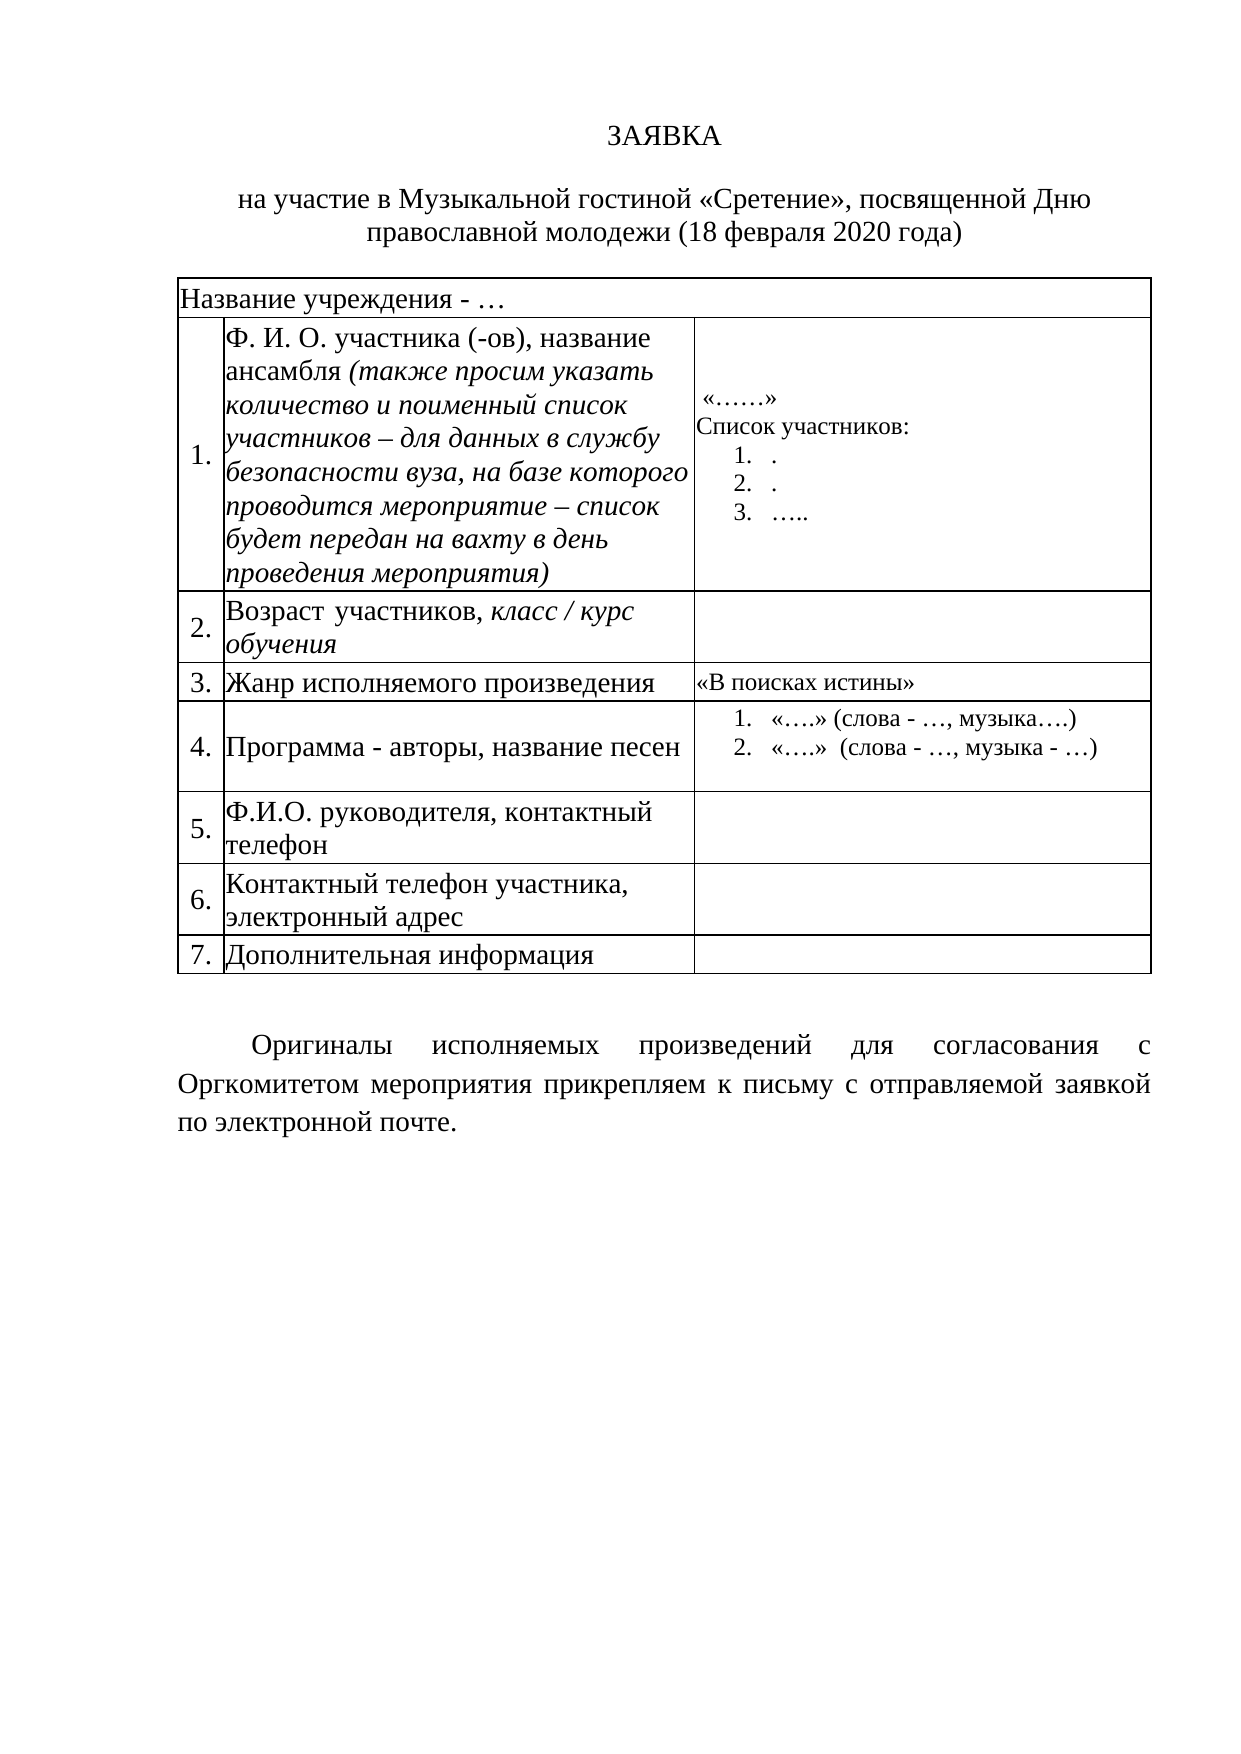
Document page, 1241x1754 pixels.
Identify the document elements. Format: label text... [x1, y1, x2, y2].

table_cell Ф. И. О. участника (-ов), название ансамбля (также просим указать количество и поименный список участников – для данных в службу безопасности вуза, на базе которого проводится мероприятие – список будет передан на вахту в день проведения мероприятия) [225, 318, 694, 590]
text ЗАЯВКА [177, 118, 1152, 152]
table_cell 3. [179, 663, 223, 700]
table_cell 1. [179, 318, 223, 590]
table_cell [695, 936, 1150, 973]
table_cell 4. [179, 702, 223, 791]
text на участие в Музыкальной гостиной «Сретение», посвященной Дню православной молодежи (18 февраля 2020 года) [177, 181, 1152, 248]
table_cell Возраст участников, класс / курс обучения [225, 592, 694, 662]
table_cell [695, 792, 1150, 863]
table_cell 2. [179, 592, 223, 662]
table_cell [695, 592, 1150, 662]
table_cell 6. [179, 864, 223, 934]
table_cell Ф.И.О. руководителя, контактный телефон [225, 792, 694, 863]
text Оригиналы исполняемых произведений для согласования с Оргкомитетом мероприятия прикрепляем к письму с отправляемой заявкой по электронной почте. [177, 1027, 1152, 1138]
table_header Название учреждения - … [179, 279, 1150, 317]
table_cell Контактный телефон участника, электронный адрес [225, 864, 694, 934]
table_cell Жанр исполняемого произведения [225, 663, 694, 700]
table_cell «В поисках истины» [695, 663, 1150, 700]
table_cell Дополнительная информация [225, 936, 694, 973]
table_cell [695, 864, 1150, 934]
table_cell «….» (слова - …, музыка….) «….» (слова - …, музыка - …) [695, 702, 1150, 791]
table_cell «……» Список участников: . . ….. [695, 318, 1150, 590]
table_cell Программа - авторы, название песен [225, 702, 694, 791]
table_cell 7. [179, 936, 223, 973]
table_cell 5. [179, 792, 223, 863]
